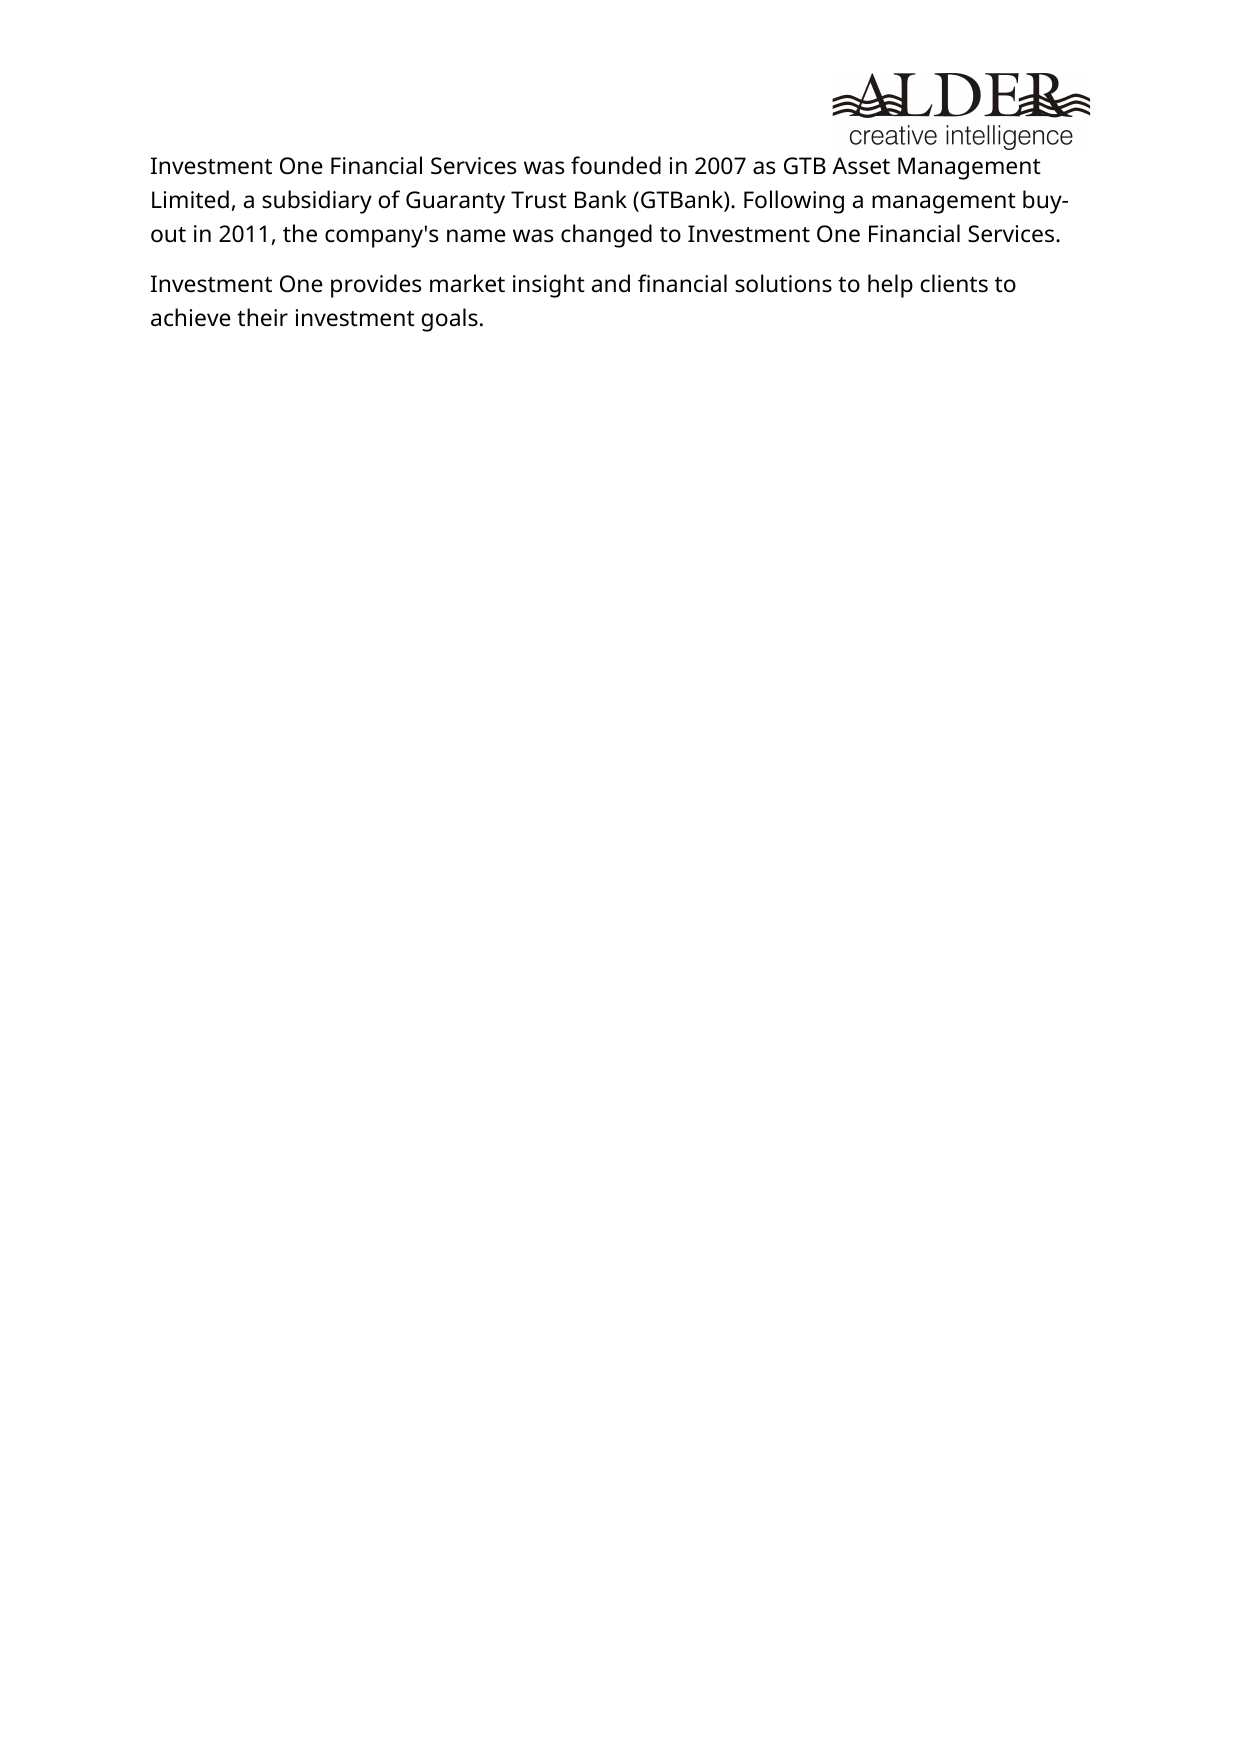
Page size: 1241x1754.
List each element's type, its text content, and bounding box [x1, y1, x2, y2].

picture [832, 73, 1091, 150]
text Investment One provides market insight and financial solutions to help clients to achieve their investment goals. [150, 268, 1090, 333]
text Investment One Financial Services was founded in 2007 as GTB Asset Management Limited, a subsidiary of Guaranty Trust Bank (GTBank). Following a management buy-out in 2011, the company's name was changed to Investment One Financial Services. [150, 150, 1090, 249]
